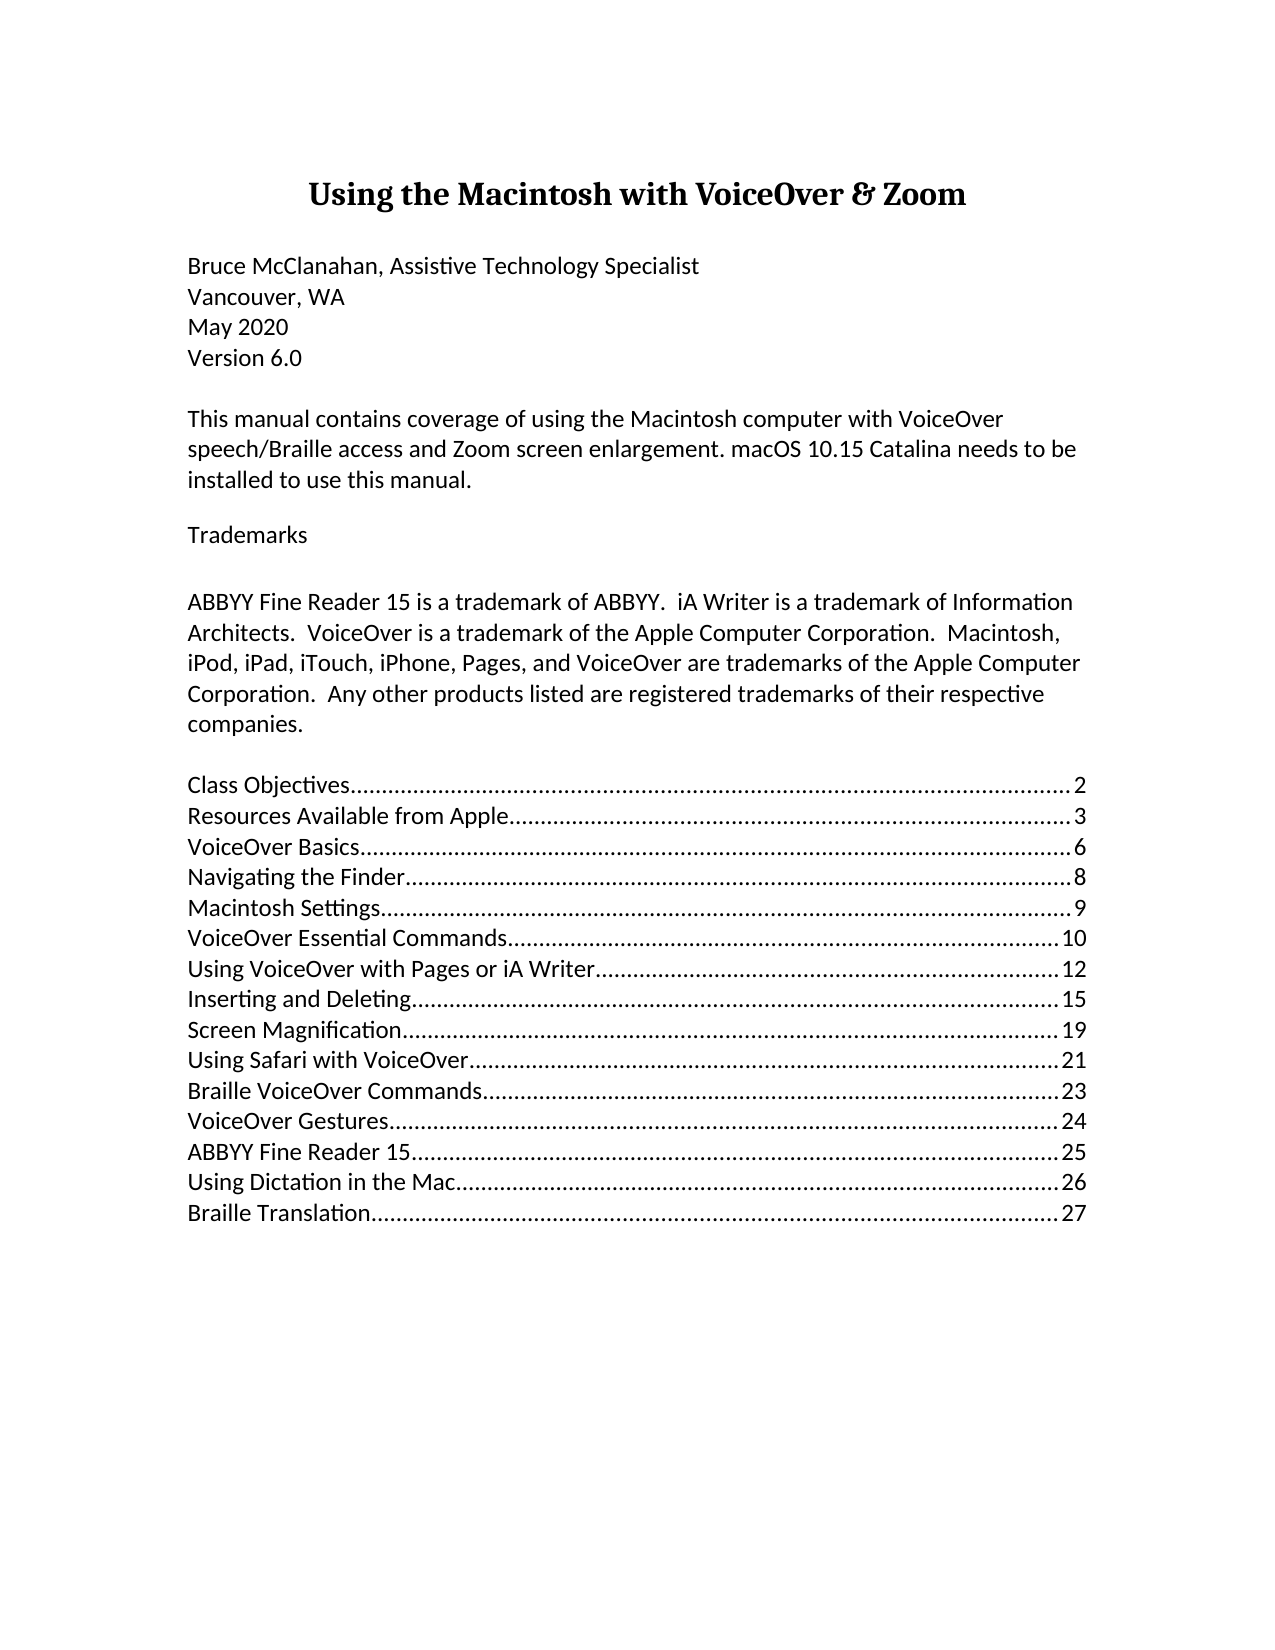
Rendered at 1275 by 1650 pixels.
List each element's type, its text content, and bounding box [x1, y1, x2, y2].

text Screen Magnification 19 [187, 1014, 1087, 1044]
text Using Dictation in the Mac 26 [187, 1166, 1087, 1197]
text Inserting and Deleting 15 [187, 983, 1087, 1014]
subtitle Trademarks [187, 519, 1087, 550]
text Class Objectives 2 [187, 770, 1087, 800]
text Vancouver, WA [187, 281, 1087, 311]
text VoiceOver Gestures 24 [187, 1105, 1087, 1136]
text ABBYY Fine Reader 15 25 [187, 1136, 1087, 1166]
text Resources Available from Apple 3 [187, 800, 1087, 831]
text This manual contains coverage of using the Macintosh computer with VoiceOver speech/Braille access and Zoom screen enlargement. macOS 10.15 Catalina needs to be installed to use this manual. [187, 403, 1087, 494]
text Bruce McClanahan, Assistive Technology Specialist [187, 250, 1087, 281]
text Navigating the Finder 8 [187, 861, 1087, 892]
text VoiceOver Basics 6 [187, 831, 1087, 861]
text Braille VoiceOver Commands 23 [187, 1075, 1087, 1105]
text Version 6.0 [187, 342, 1087, 372]
text Macintosh Settings 9 [187, 892, 1087, 922]
text ABBYY Fine Reader 15 is a trademark of ABBYY. iA Writer is a trademark of Information Architects. VoiceOver is a trademark of the Apple Computer Corporation. Macintosh, iPod, iPad, iTouch, iPhone, Pages, and VoiceOver are trademarks of the Apple Computer Corporation. Any other products listed are registered trademarks of their respective companies. [187, 587, 1087, 739]
subtitle Using the Macintosh with VoiceOver & Zoom [187, 175, 1087, 213]
text VoiceOver Essential Commands 10 [187, 922, 1087, 953]
text Using Safari with VoiceOver 21 [187, 1044, 1087, 1075]
text May 2020 [187, 311, 1087, 342]
text Braille Translation 27 [187, 1197, 1087, 1227]
text Using VoiceOver with Pages or iA Writer 12 [187, 953, 1087, 983]
